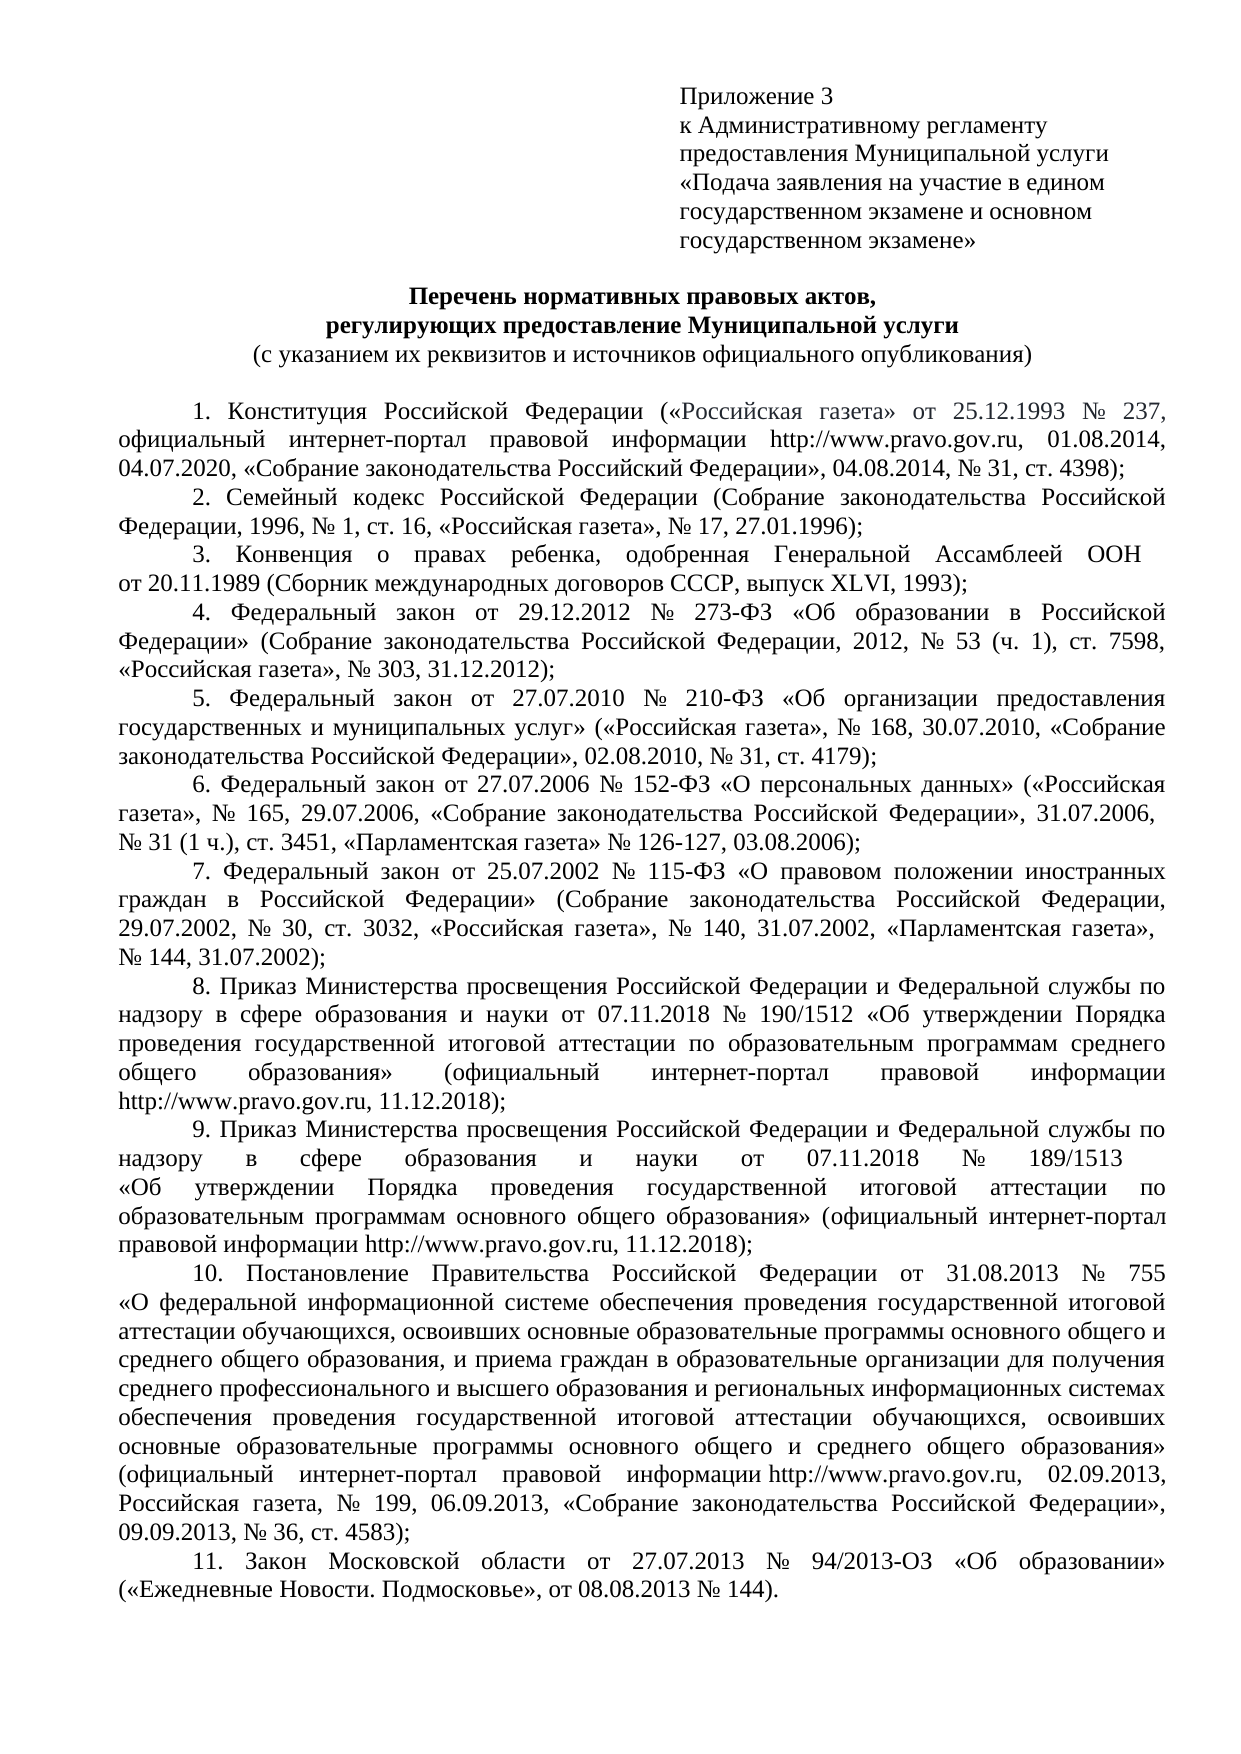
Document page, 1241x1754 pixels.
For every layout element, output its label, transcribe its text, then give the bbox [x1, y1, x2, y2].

text 3. Конвенция о правах ребенка, одобренная Генеральной Ассамблеей ООН от 20.11.1989 (Сборник международных договоров СССР, выпуск XLVI, 1993); [118, 539, 1167, 597]
text Перечень нормативных правовых актов, [118, 281, 1167, 310]
text 1. Конституция Российской Федерации («Российская газета» от 25.12.1993 № 237, официальный интернет-портал правовой информации http://www.pravo.gov.ru, 01.08.2014, 04.07.2020, «Собрание законодательства Российский Федерации», 04.08.2014, № 31, ст. 4398); [118, 396, 1167, 482]
text 9. Приказ Министерства просвещения Российской Федерации и Федеральной службы по надзору в сфере образования и науки от 07.11.2018 № 189/1513 «Об утверждении Порядка проведения государственной итоговой аттестации по образовательным программам основного общего образования» (официальный интернет-портал правовой информации http://www.pravo.gov.ru, 11.12.2018); [118, 1114, 1167, 1258]
text (с указанием их реквизитов и источников официального опубликования) [118, 339, 1167, 368]
text регулирующих предоставление Муниципальной услуги [118, 310, 1167, 339]
text Приложение 3 [162, 81, 1167, 110]
text 2. Семейный кодекс Российской Федерации (Собрание законодательства Российской Федерации, 1996, № 1, ст. 16, «Российская газета», № 17, 27.01.1996); [118, 482, 1167, 539]
text 4. Федеральный закон от 29.12.2012 № 273-ФЗ «Об образовании в Российской Федерации» (Собрание законодательства Российской Федерации, 2012, № 53 (ч. 1), ст. 7598, «Российская газета», № 303, 31.12.2012); [118, 597, 1167, 683]
text «Подача заявления на участие в едином государственном экзамене и основном государственном экзамене» [679, 167, 1167, 253]
text 6. Федеральный закон от 27.07.2006 № 152-ФЗ «О персональных данных» («Российская газета», № 165, 29.07.2006, «Собрание законодательства Российской Федерации», 31.07.2006, № 31 (1 ч.), ст. 3451, «Парламентская газета» № 126-127, 03.08.2006); [118, 769, 1167, 856]
text 11. Закон Московской области от 27.07.2013 № 94/2013-ОЗ «Об образовании» («Ежедневные Новости. Подмосковье», от 08.08.2013 № 144). [118, 1546, 1167, 1603]
text к Административному регламенту предоставления Муниципальной услуги [679, 110, 1167, 167]
text 5. Федеральный закон от 27.07.2010 № 210-ФЗ «Об организации предоставления государственных и муниципальных услуг» («Российская газета», № 168, 30.07.2010, «Собрание законодательства Российской Федерации», 02.08.2010, № 31, ст. 4179); [118, 683, 1167, 769]
text 7. Федеральный закон от 25.07.2002 № 115-ФЗ «О правовом положении иностранных граждан в Российской Федерации» (Собрание законодательства Российской Федерации, 29.07.2002, № 30, ст. 3032, «Российская газета», № 140, 31.07.2002, «Парламентская газета», № 144, 31.07.2002); [118, 856, 1167, 971]
text 10. Постановление Правительства Российской Федерации от 31.08.2013 № 755 «О федеральной информационной системе обеспечения проведения государственной итоговой аттестации обучающихся, освоивших основные образовательные программы основного общего и среднего общего образования, и приема граждан в образовательные организации для получения среднего профессионального и высшего образования и региональных информационных системах обеспечения проведения государственной итоговой аттестации обучающихся, освоивших основные образовательные программы основного общего и среднего общего образования» (официальный интернет-портал правовой информации http://www.pravo.gov.ru, 02.09.2013, Российская газета, № 199, 06.09.2013, «Собрание законодательства Российской Федерации», 09.09.2013, № 36, ст. 4583); [118, 1258, 1167, 1546]
text 8. Приказ Министерства просвещения Российской Федерации и Федеральной службы по надзору в сфере образования и науки от 07.11.2018 № 190/1512 «Об утверждении Порядка проведения государственной итоговой аттестации по образовательным программам среднего общего образования» (официальный интернет-портал правовой информации http://www.pravo.gov.ru, 11.12.2018); [118, 971, 1167, 1114]
